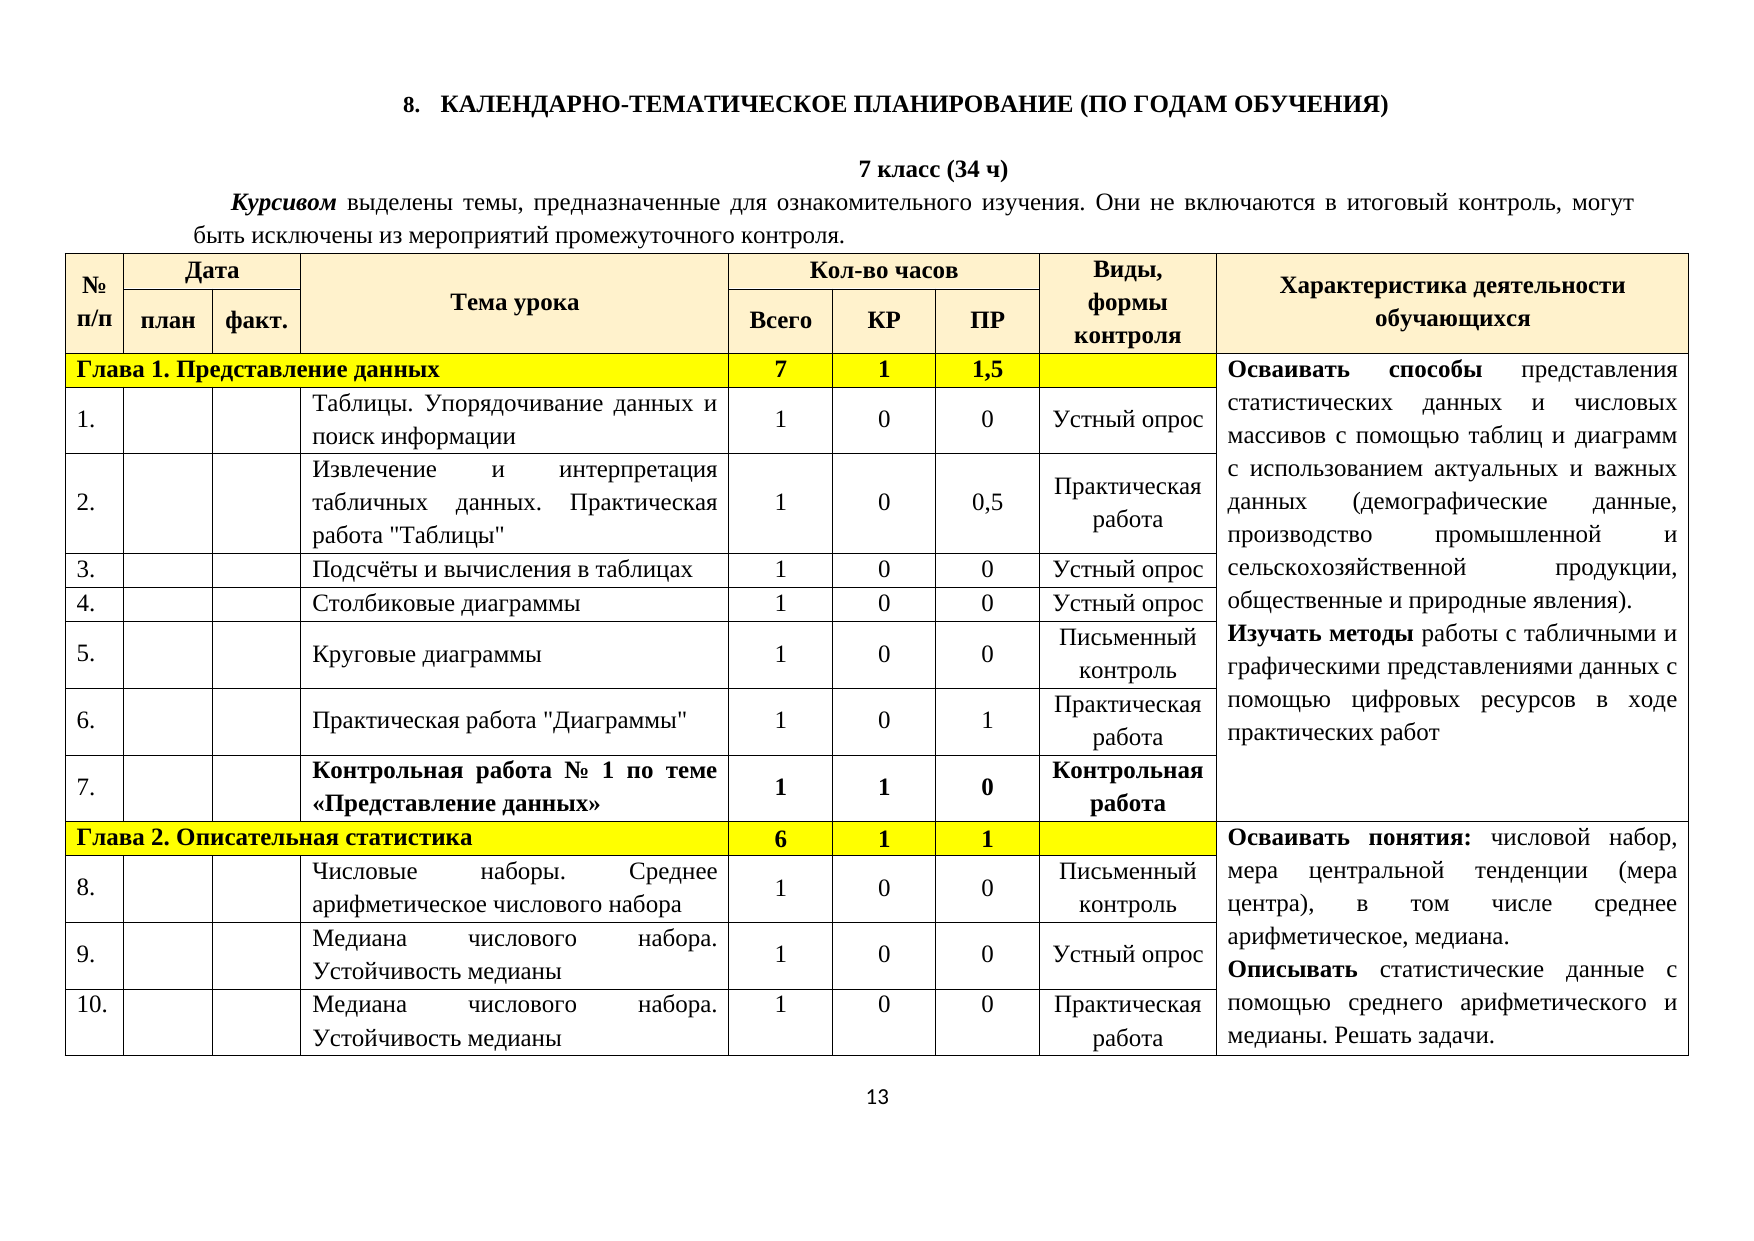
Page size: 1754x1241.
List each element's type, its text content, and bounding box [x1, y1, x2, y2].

table_cell 1 [833, 354, 935, 387]
table_cell [66, 856, 123, 922]
table_cell 1 [729, 554, 832, 587]
table_cell Таблицы. Упорядочивание данных и поиск информации [301, 388, 728, 453]
table_cell [66, 990, 123, 1055]
table_cell 1 [729, 588, 832, 621]
table_cell [66, 554, 123, 587]
table_cell Практическая работа [1040, 454, 1216, 553]
table_cell Устный опрос [1040, 554, 1216, 587]
table_cell 1 [936, 822, 1039, 855]
table_cell 0 [936, 388, 1039, 453]
table_cell [124, 554, 212, 587]
table_cell 0 [936, 588, 1039, 621]
table_cell Всего [729, 290, 832, 353]
table_cell [124, 756, 212, 821]
table_cell [213, 756, 300, 821]
table_cell [66, 923, 123, 988]
table_cell 0 [833, 554, 935, 587]
table_cell [213, 454, 300, 553]
table_cell 6 [729, 822, 832, 855]
table_cell Осваивать понятия: числовой набор, мера центральной тенденции (мера центра), в том числе среднее арифметическое, медиана. Описывать статистические данные с помощью среднего арифметического и медианы. Решать задачи. Изучать свойства средних, в том числе с помощью цифровых ресурсов, в ходе практических работ. Осваивать понятия: наибольшее и наименьшее значения числового массива, размах. Решать задачи на выбор способа описания данных в соответствии с природой данных и целями исследования [1217, 822, 1688, 1055]
table_cell [213, 588, 300, 621]
table_cell 0 [833, 856, 935, 922]
table_cell [66, 689, 123, 754]
table_cell [124, 689, 212, 754]
table_cell 1 [833, 822, 935, 855]
table_cell 0 [833, 923, 935, 988]
table_cell [213, 622, 300, 688]
table_cell 0 [833, 990, 935, 1055]
table_cell Контрольная работа [1040, 756, 1216, 821]
table_cell 0 [936, 856, 1039, 922]
table_cell [213, 923, 300, 988]
table_cell 1 [729, 990, 832, 1055]
table_cell Медиана числового набора. Устойчивость медианы [301, 990, 728, 1055]
table_cell Устный опрос [1040, 923, 1216, 988]
table_header № п/п [66, 254, 123, 353]
table_cell Медиана числового набора. Устойчивость медианы [301, 923, 728, 988]
table_cell факт. [213, 290, 300, 353]
table_cell план [124, 290, 212, 353]
table_cell [213, 990, 300, 1055]
table_cell [124, 990, 212, 1055]
table_cell [66, 756, 123, 821]
table_cell 1 [729, 689, 832, 754]
table_cell Круговые диаграммы [301, 622, 728, 688]
list 7 класс (34 ч) [193, 154, 1636, 183]
table_cell 1 [729, 756, 832, 821]
table_cell 1,5 [936, 354, 1039, 387]
table_cell [66, 388, 123, 453]
table_cell 1 [729, 388, 832, 453]
table_cell 0,5 [936, 454, 1039, 553]
table_cell 0 [833, 588, 935, 621]
table_cell 0 [833, 388, 935, 453]
table_cell [66, 454, 123, 553]
table_cell [213, 689, 300, 754]
table_cell Устный опрос [1040, 588, 1216, 621]
table_cell 0 [936, 990, 1039, 1055]
table_cell [124, 588, 212, 621]
table_cell 0 [936, 554, 1039, 587]
list Курсивом выделены темы, предназначенные для ознакомительного изучения. Они не включаются в итоговый контроль, могут быть исключены из мероприятий промежуточного контроля. [193, 187, 1636, 249]
table_cell [213, 856, 300, 922]
table_cell [66, 622, 123, 688]
table_cell 0 [833, 689, 935, 754]
table_cell 1 [729, 622, 832, 688]
table_header Характеристика деятельности обучающихся [1217, 254, 1688, 353]
table_cell Практическая работа "Диаграммы" [301, 689, 728, 754]
table_header Тема урока [301, 254, 728, 353]
table_cell 1 [833, 756, 935, 821]
table_cell 1 [729, 856, 832, 922]
table_cell 0 [833, 622, 935, 688]
table_cell 0 [833, 454, 935, 553]
table_cell [1040, 354, 1216, 387]
list КАЛЕНДАРНО-ТЕМАТИЧЕСКОЕ ПЛАНИРОВАНИЕ (по годам обучения) [156, 89, 1636, 117]
table_header Виды, формы контроля [1040, 254, 1216, 353]
table_header Дата [124, 254, 300, 288]
table_cell 1 [729, 454, 832, 553]
table_cell Устный опрос [1040, 388, 1216, 453]
table_cell Извлечение и интерпретация табличных данных. Практическая работа "Таблицы" [301, 454, 728, 553]
table_cell КР [833, 290, 935, 353]
table_cell Письменный контроль [1040, 856, 1216, 922]
table_cell [66, 588, 123, 621]
table_cell 1 [729, 923, 832, 988]
table_cell Практическая работа [1040, 990, 1216, 1055]
table_cell Практическая работа [1040, 689, 1216, 754]
table_cell 1 [936, 689, 1039, 754]
table_cell [124, 856, 212, 922]
table_cell [124, 454, 212, 553]
table_cell Столбиковые диаграммы [301, 588, 728, 621]
table_cell [213, 388, 300, 453]
table_cell Глава 1. Представление данных [66, 354, 728, 387]
table_cell [124, 622, 212, 688]
table_cell Подсчёты и вычисления в таблицах [301, 554, 728, 587]
table_cell 7 [729, 354, 832, 387]
table_cell 0 [936, 622, 1039, 688]
table_cell [124, 923, 212, 988]
table_header Кол-во часов [729, 254, 1039, 288]
table_cell Числовые наборы. Среднее арифметическое числового набора [301, 856, 728, 922]
table_cell 0 [936, 923, 1039, 988]
table_cell Глава 2. Описательная статистика [66, 822, 728, 855]
table_cell Контрольная работа № 1 по теме «Представление данных» [301, 756, 728, 821]
table_cell Осваивать способы представления статистических данных и числовых массивов с помощью таблиц и диаграмм с использованием актуальных и важных данных (демографические данные, производство промышленной и сельскохозяйственной продукции, общественные и природные явления). Изучать методы работы с табличными и графическими представлениями данных с помощью цифровых ресурсов в ходе практических работ [1217, 354, 1688, 821]
table_cell 0 [936, 756, 1039, 821]
table_cell [213, 554, 300, 587]
table_cell Письменный контроль [1040, 622, 1216, 688]
table_cell [1040, 822, 1216, 855]
table_cell [124, 388, 212, 453]
table_cell ПР [936, 290, 1039, 353]
